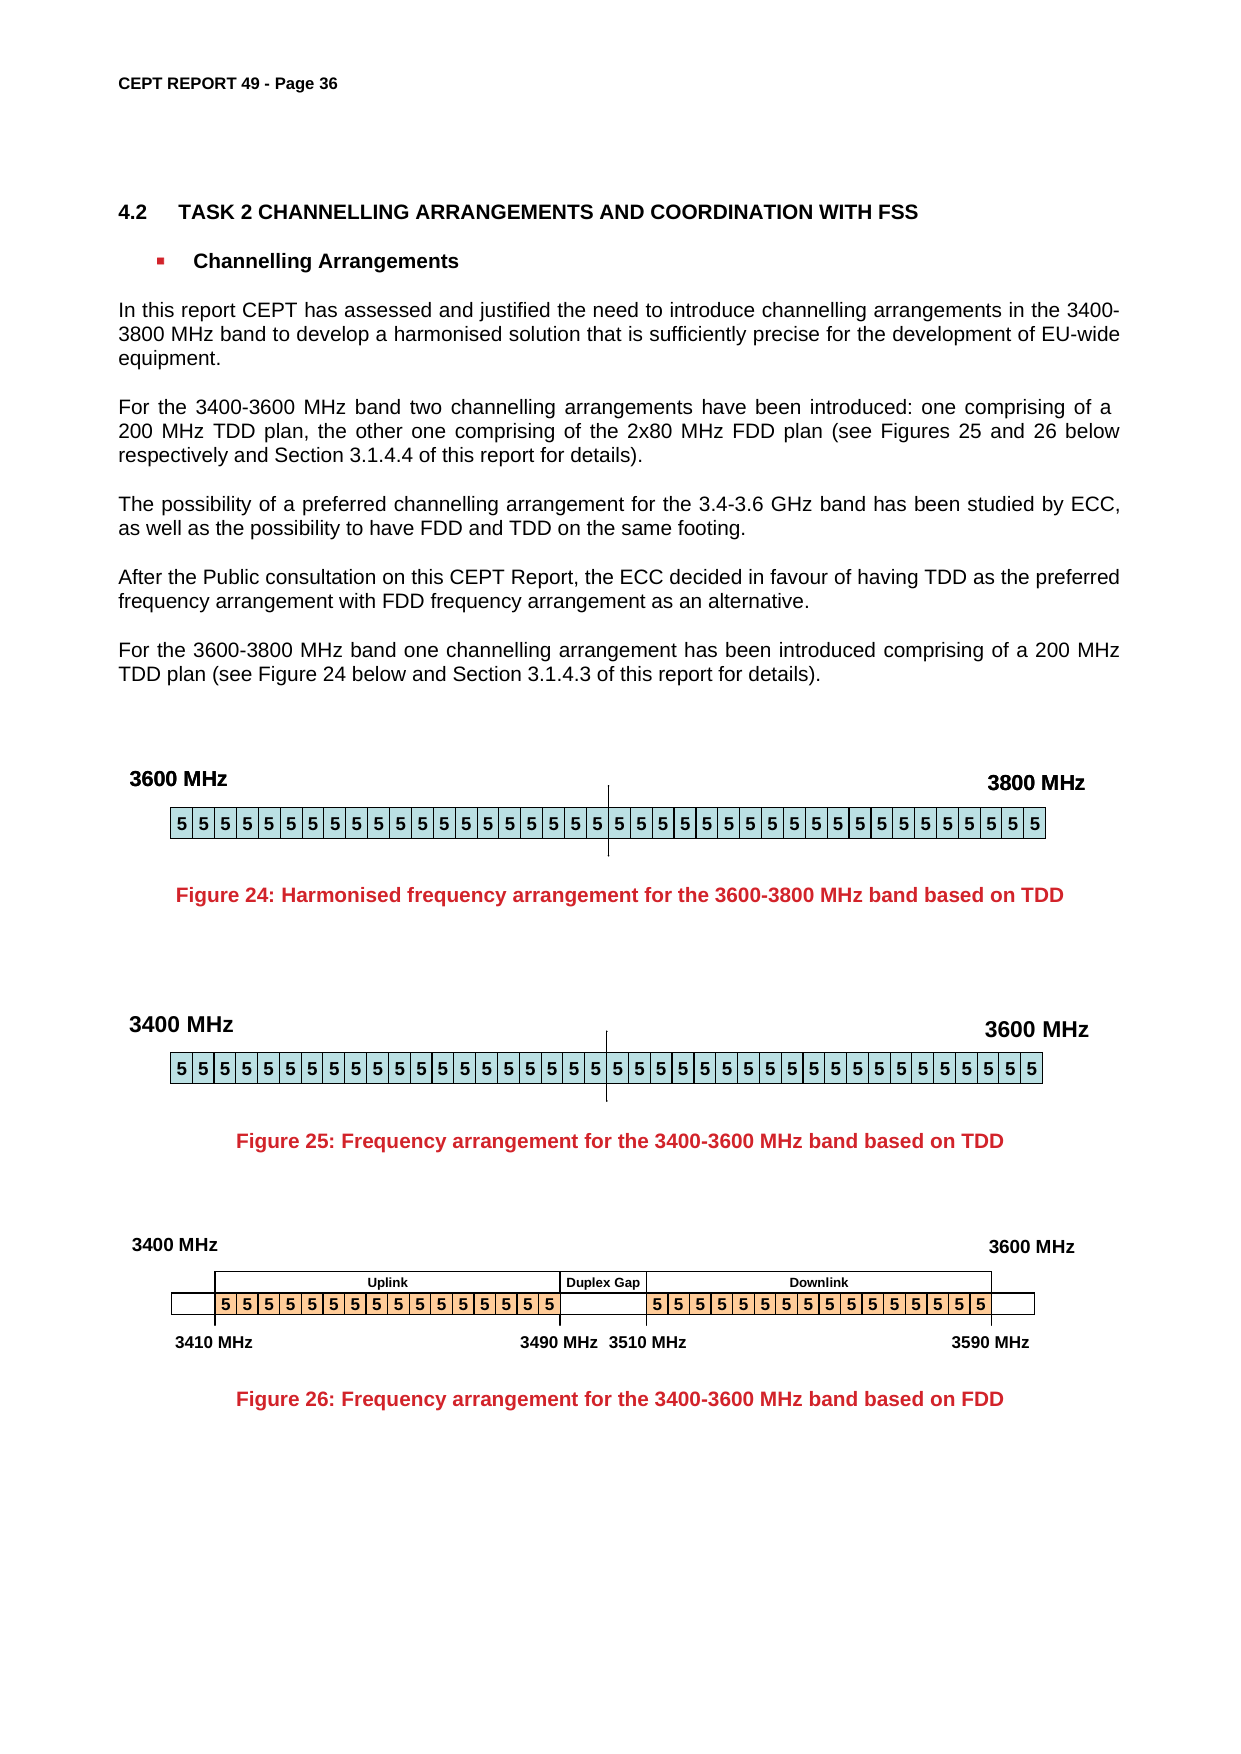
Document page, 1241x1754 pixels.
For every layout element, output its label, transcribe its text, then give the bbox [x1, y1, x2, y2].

text For the 3600-3800 MHz band one channelling arrangement has been introduced comprising of a 200 MHz TDD plan (see Figure 24 below and Section 3.1.4.3 of this report for details). [118, 638, 1122, 686]
title Harmonised frequency arrangement for the 3600-3800 MHz band based on TDD [118, 882, 1122, 906]
text After the Public consultation on this CEPT Report, the ECC decided in favour of having TDD as the preferred frequency arrangement with FDD frequency arrangement as an alternative. [118, 565, 1122, 613]
title Frequency arrangement for the 3400-3600 MHz band based on TDD [118, 1128, 1122, 1152]
text The possibility of a preferred channelling arrangement for the 3.4-3.6 GHz band has been studied by ECC, as well as the possibility to have FDD and TDD on the same footing. [118, 492, 1122, 540]
text For the 3400-3600 MHz band two channelling arrangements have been introduced: one comprising of a 200 MHz TDD plan, the other one comprising of the 2x80 MHz FDD plan (see Figures 25 and 26 below respectively and Section 3.1.4.4 of this report for details). [118, 395, 1122, 467]
text In this report CEPT has assessed and justified the need to introduce channelling arrangements in the 3400-3800 MHz band to develop a harmonised solution that is sufficiently precise for the development of EU-wide equipment. [118, 298, 1122, 370]
list Channelling Arrangements [156, 249, 1122, 273]
subtitle Task 2 Channelling arrangements and coordination with FSS [118, 200, 1122, 224]
title Frequency arrangement for the 3400-3600 MHz band based on FDD [118, 1386, 1122, 1410]
